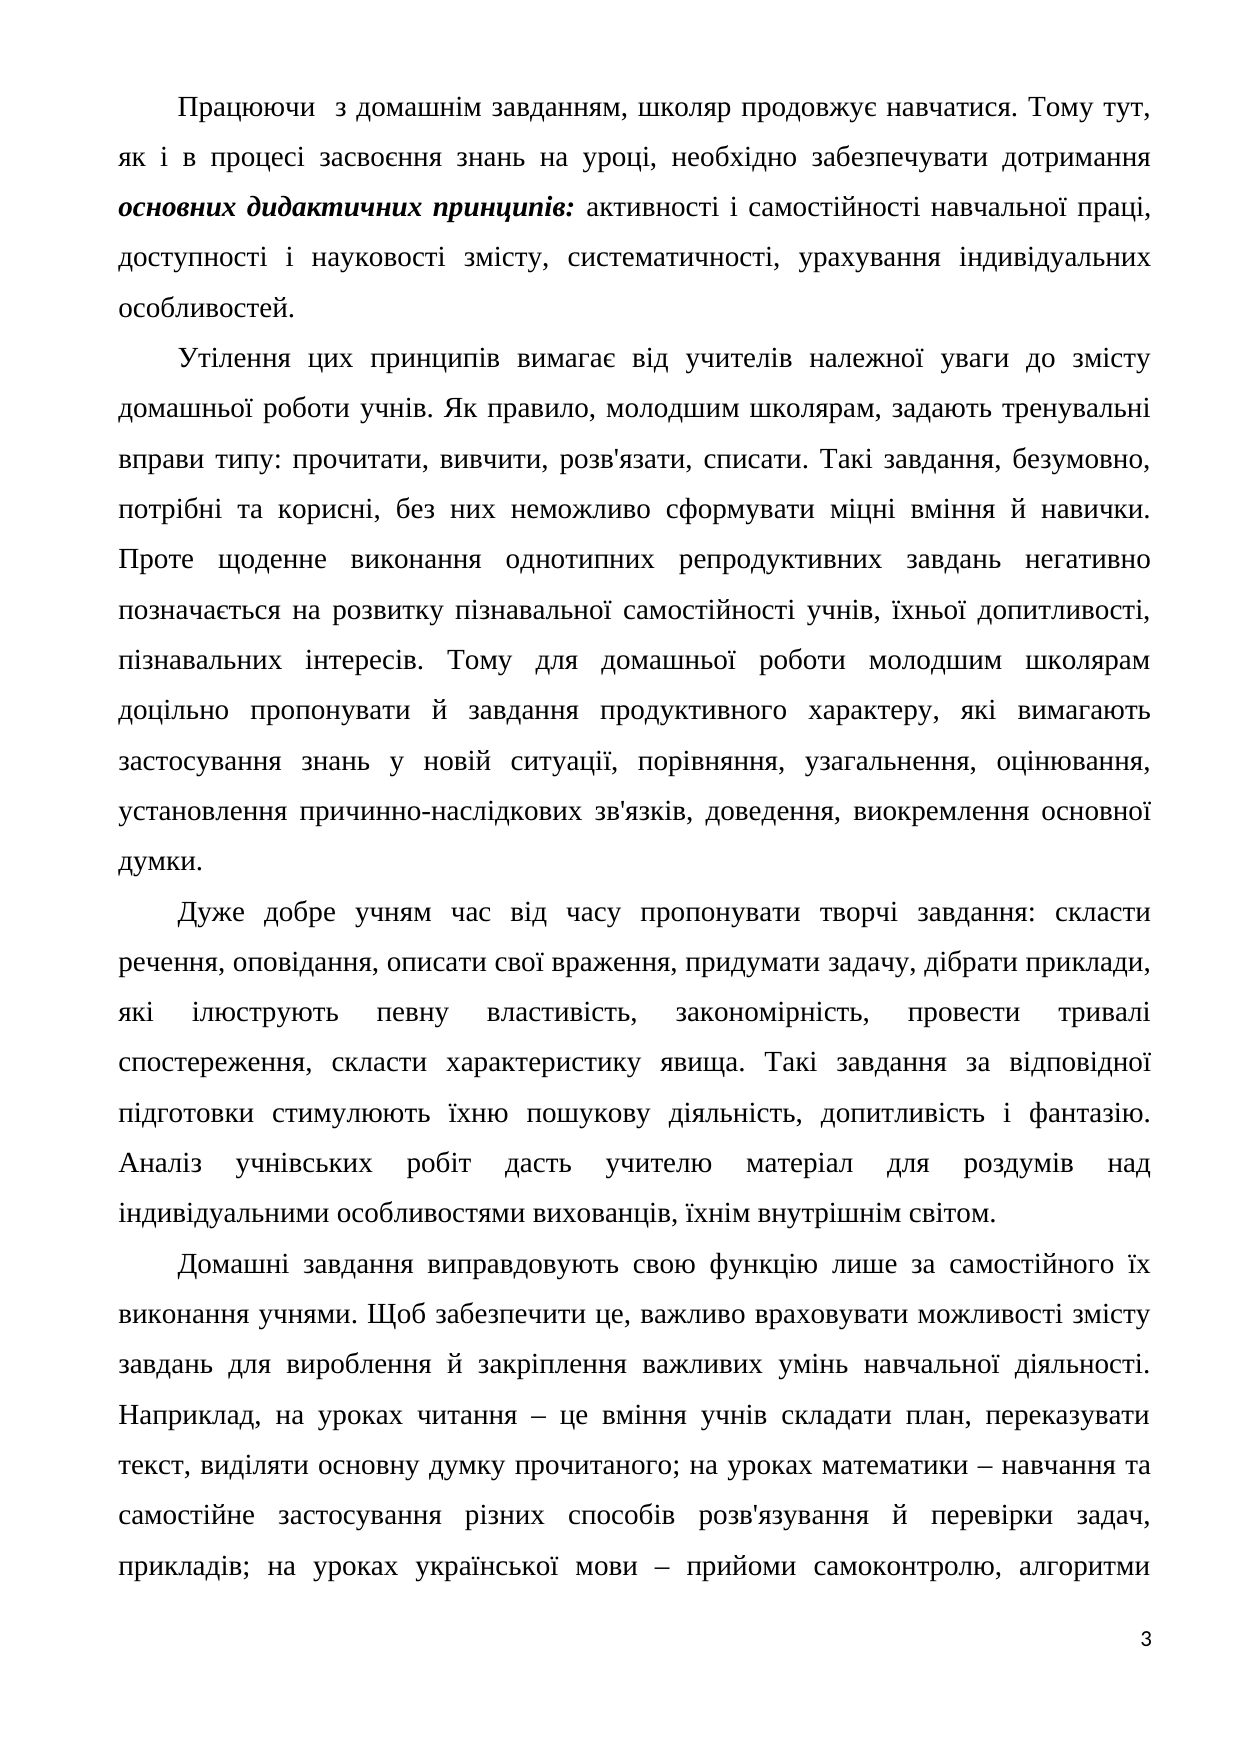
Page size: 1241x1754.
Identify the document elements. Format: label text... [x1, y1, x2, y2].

text Утілення цих принципів вимагає від учителів належної уваги до змісту домашньої роботи учнів. Як правило, молодшим школярам, задають тренувальні вправи типу: прочитати, вивчити, розв'язати, списати. Такі завдання, безумовно, потрібні та корисні, без них неможливо сформувати міцні вміння й навички. Проте щоденне виконання однотипних репродуктивних завдань негативно позначається на розвитку пізнавальної самостійності учнів, їхньої допитливості, пізнавальних інтересів. Тому для домашньої роботи молодшим школярам доцільно пропонувати й завдання продуктивного характеру, які вимагають застосування знань у новій ситуації, порівняння, узагальнення, оцінювання, установлення причинно-наслідкових зв'язків, доведення, виокремлення основної думки. [118, 340, 1152, 877]
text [118, 1246, 1152, 1581]
text Працюючи з домашнім завданням, школяр продовжує навчатися. Тому тут, як і в процесі засвоєння знань на уроці, необхідно забезпечувати дотримання основних дидактичних принципів: активності і самостійності навчальної праці, доступності і науковості змісту, систематичності, урахування індивідуальних особливостей. [118, 89, 1152, 323]
text Дуже добре учням час від часу пропонувати творчі завдання: скласти речення, оповідання, описати свої враження, придумати задачу, дібрати приклади, які ілюструють певну властивість, закономірність, провести тривалі спостереження, скласти характеристику явища. Такі завдання за відповідної підготовки стимулюють їхню пошукову діяльність, допитливість і фантазію. Аналіз учнівських робіт дасть учителю матеріал для роздумів над індивідуальними особливостями вихованців, їхнім внутрішнім світом. [118, 894, 1152, 1229]
